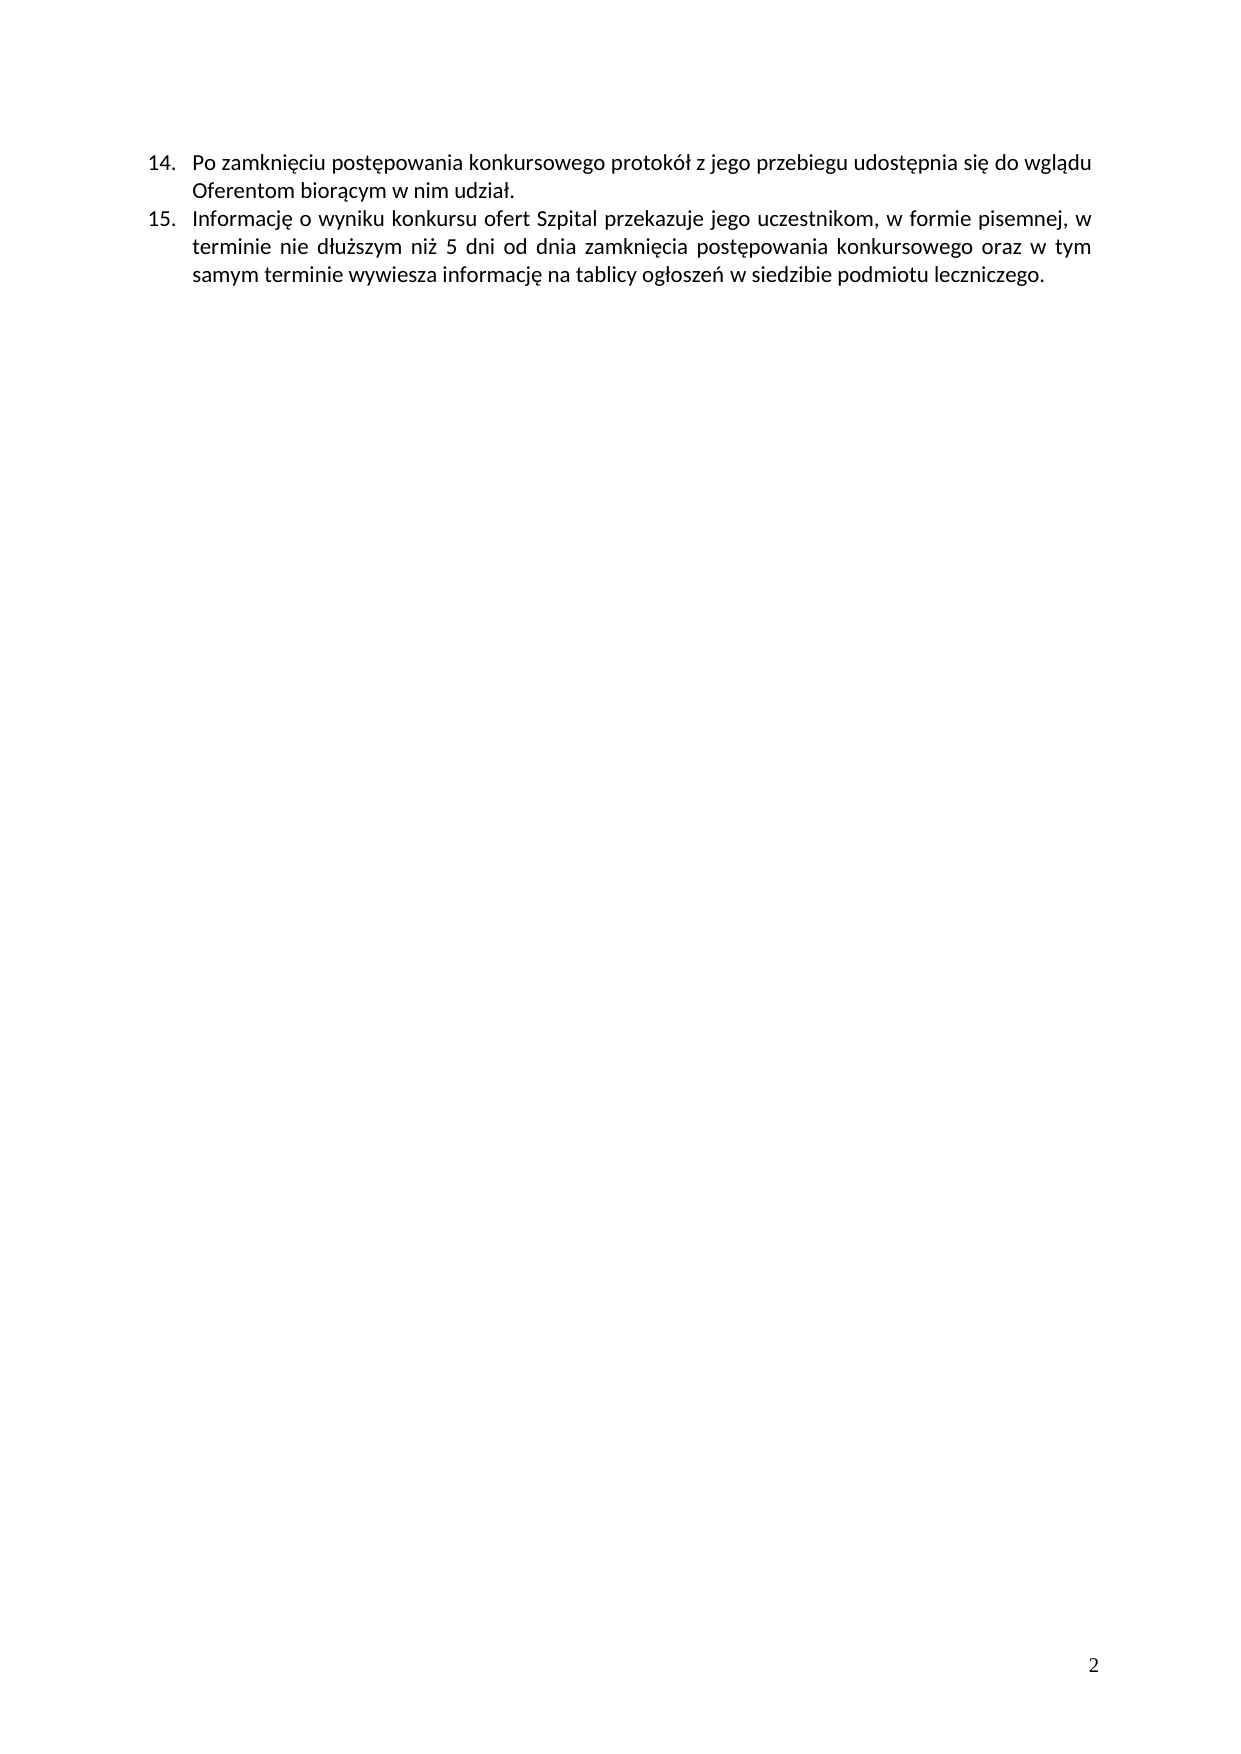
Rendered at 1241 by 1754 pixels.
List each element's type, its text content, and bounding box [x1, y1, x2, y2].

list Informację o wyniku konkursu ofert Szpital przekazuje jego uczestnikom, w formie pisemnej, w terminie nie dłuższym niż 5 dni od dnia zamknięcia postępowania konkursowego oraz w tym samym terminie wywiesza informację na tablicy ogłoszeń w siedzibie podmiotu leczniczego. [147, 204, 1093, 288]
list Po zamknięciu postępowania konkursowego protokół z jego przebiegu udostępnia się do wglądu Oferentom biorącym w nim udział. [147, 148, 1093, 204]
